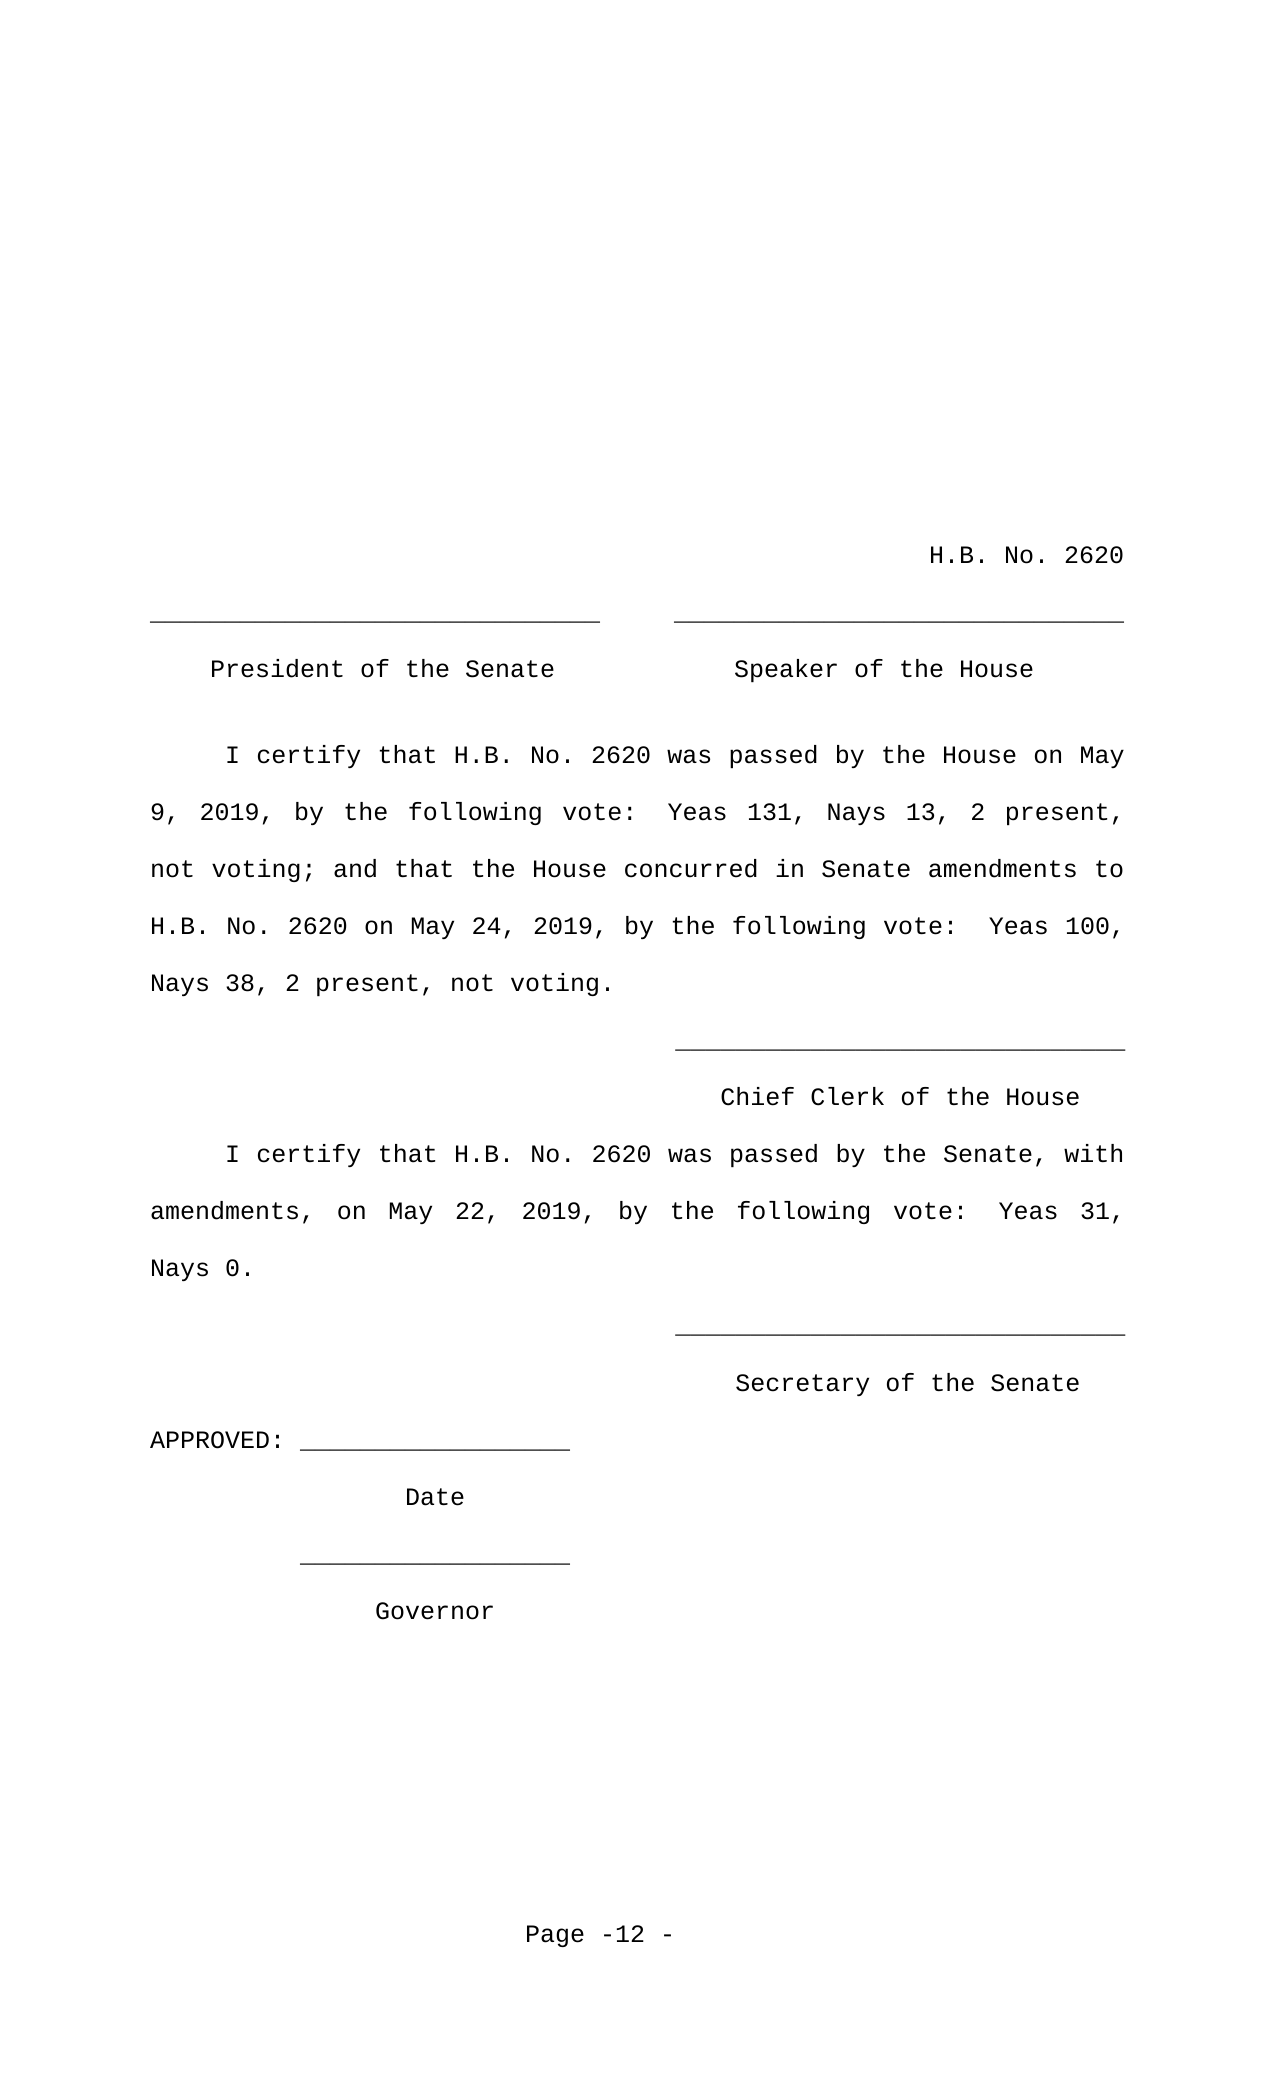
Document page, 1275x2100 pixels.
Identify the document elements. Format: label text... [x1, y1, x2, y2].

text Secretary of the Senate [150, 1370, 1125, 1398]
text I certify that H.B. No. 2620 was passed by the Senate, with amendments, on May 22, 2019, by the following vote: Yeas 31, Nays 0. [150, 1142, 1125, 1284]
text APPROVED: __________________ [150, 1427, 1125, 1456]
text ______________________________ ______________________________ [150, 599, 1125, 628]
text Governor [150, 1598, 1125, 1627]
text __________________ [150, 1541, 1125, 1570]
text I certify that H.B. No. 2620 was passed by the House on May 9, 2019, by the following vote: Yeas 131, Nays 13, 2 present, not voting; and that the House concurred in Senate amendments to H.B. No. 2620 on May 24, 2019, by the following vote: Yeas 100, Nays 38, 2 present, not voting. [150, 742, 1125, 999]
text President of the Senate Speaker of the House [150, 656, 1125, 685]
text ______________________________ [150, 1027, 1125, 1056]
text Chief Clerk of the House [150, 1084, 1125, 1113]
text ______________________________ [150, 1313, 1125, 1341]
text Date [150, 1484, 1125, 1513]
